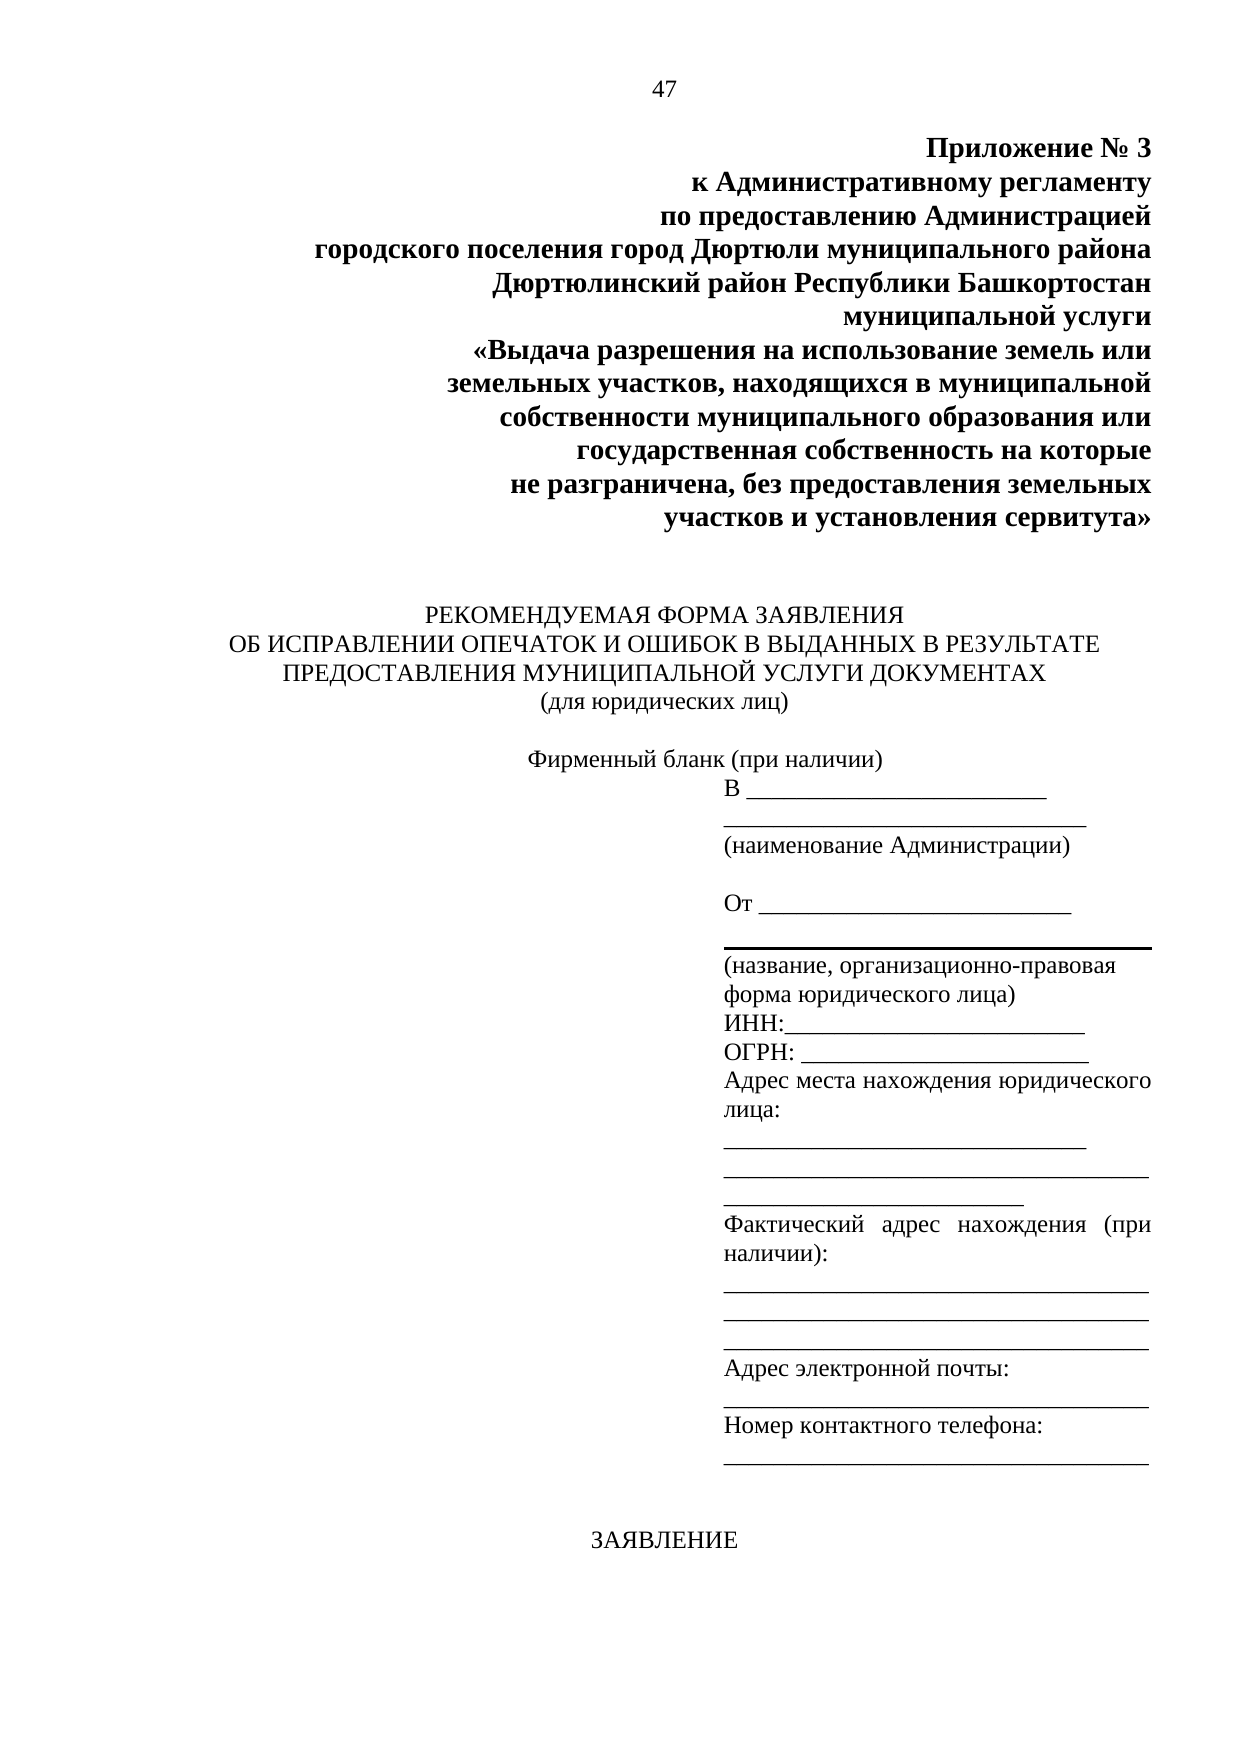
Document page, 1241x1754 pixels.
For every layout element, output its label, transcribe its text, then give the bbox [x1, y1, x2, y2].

text __________________________________ [723, 1439, 1152, 1468]
text участков и установления сервитута» [192, 499, 1152, 533]
text государственная собственность на которые [192, 432, 1152, 466]
text земельных участков, находящихся в муниципальной собственности муниципального образования или [192, 365, 1152, 432]
text Адрес электронной почты: [723, 1353, 1152, 1382]
text РЕКОМЕНДУЕМАЯ ФОРМА ЗАЯВЛЕНИЯ [177, 600, 1152, 629]
text От _________________________ [723, 888, 1152, 916]
text _____________________________ __________________________________________________________ [723, 1123, 1152, 1209]
text (название, организационно-правовая форма юридического лица) [723, 950, 1152, 1008]
text _____________________________ [723, 801, 1152, 830]
text по предоставлению Администрацией [177, 198, 1152, 231]
text (наименование Администрации) [723, 830, 1152, 859]
text __________________________________ ____________________________________________________________________ [723, 1267, 1152, 1353]
text ИНН:________________________ [723, 1008, 1152, 1037]
text Номер контактного телефона: [723, 1410, 1152, 1439]
text муниципальной услуги [177, 298, 1152, 332]
text Адрес места нахождения юридического лица: [723, 1065, 1152, 1123]
text не разграничена, без предоставления земельных [192, 466, 1152, 499]
text ОГРН: _______________________ [723, 1037, 1152, 1065]
text (для юридических лиц) [177, 686, 1152, 715]
text «Выдача разрешения на использование земель или [192, 332, 1152, 365]
text В ________________________ [723, 773, 1152, 801]
text Фактический адрес нахождения (при наличии): [723, 1209, 1152, 1267]
text к Административному регламенту [177, 164, 1152, 198]
text ЗАЯВЛЕНИЕ [177, 1525, 1152, 1554]
text городского поселения город Дюртюли муниципального района Дюртюлинский район Республики Башкортостан [177, 231, 1152, 298]
text Фирменный бланк (при наличии) [177, 744, 1152, 773]
text ОБ ИСПРАВЛЕНИИ ОПЕЧАТОК И ОШИБОК В ВЫДАННЫХ В РЕЗУЛЬТАТЕ ПРЕДОСТАВЛЕНИЯ МУНИЦИПАЛЬНОЙ УСЛУГИ ДОКУМЕНТАХ [177, 629, 1152, 686]
text Приложение № 3 [177, 131, 1152, 164]
text __________________________________ [723, 1382, 1152, 1410]
